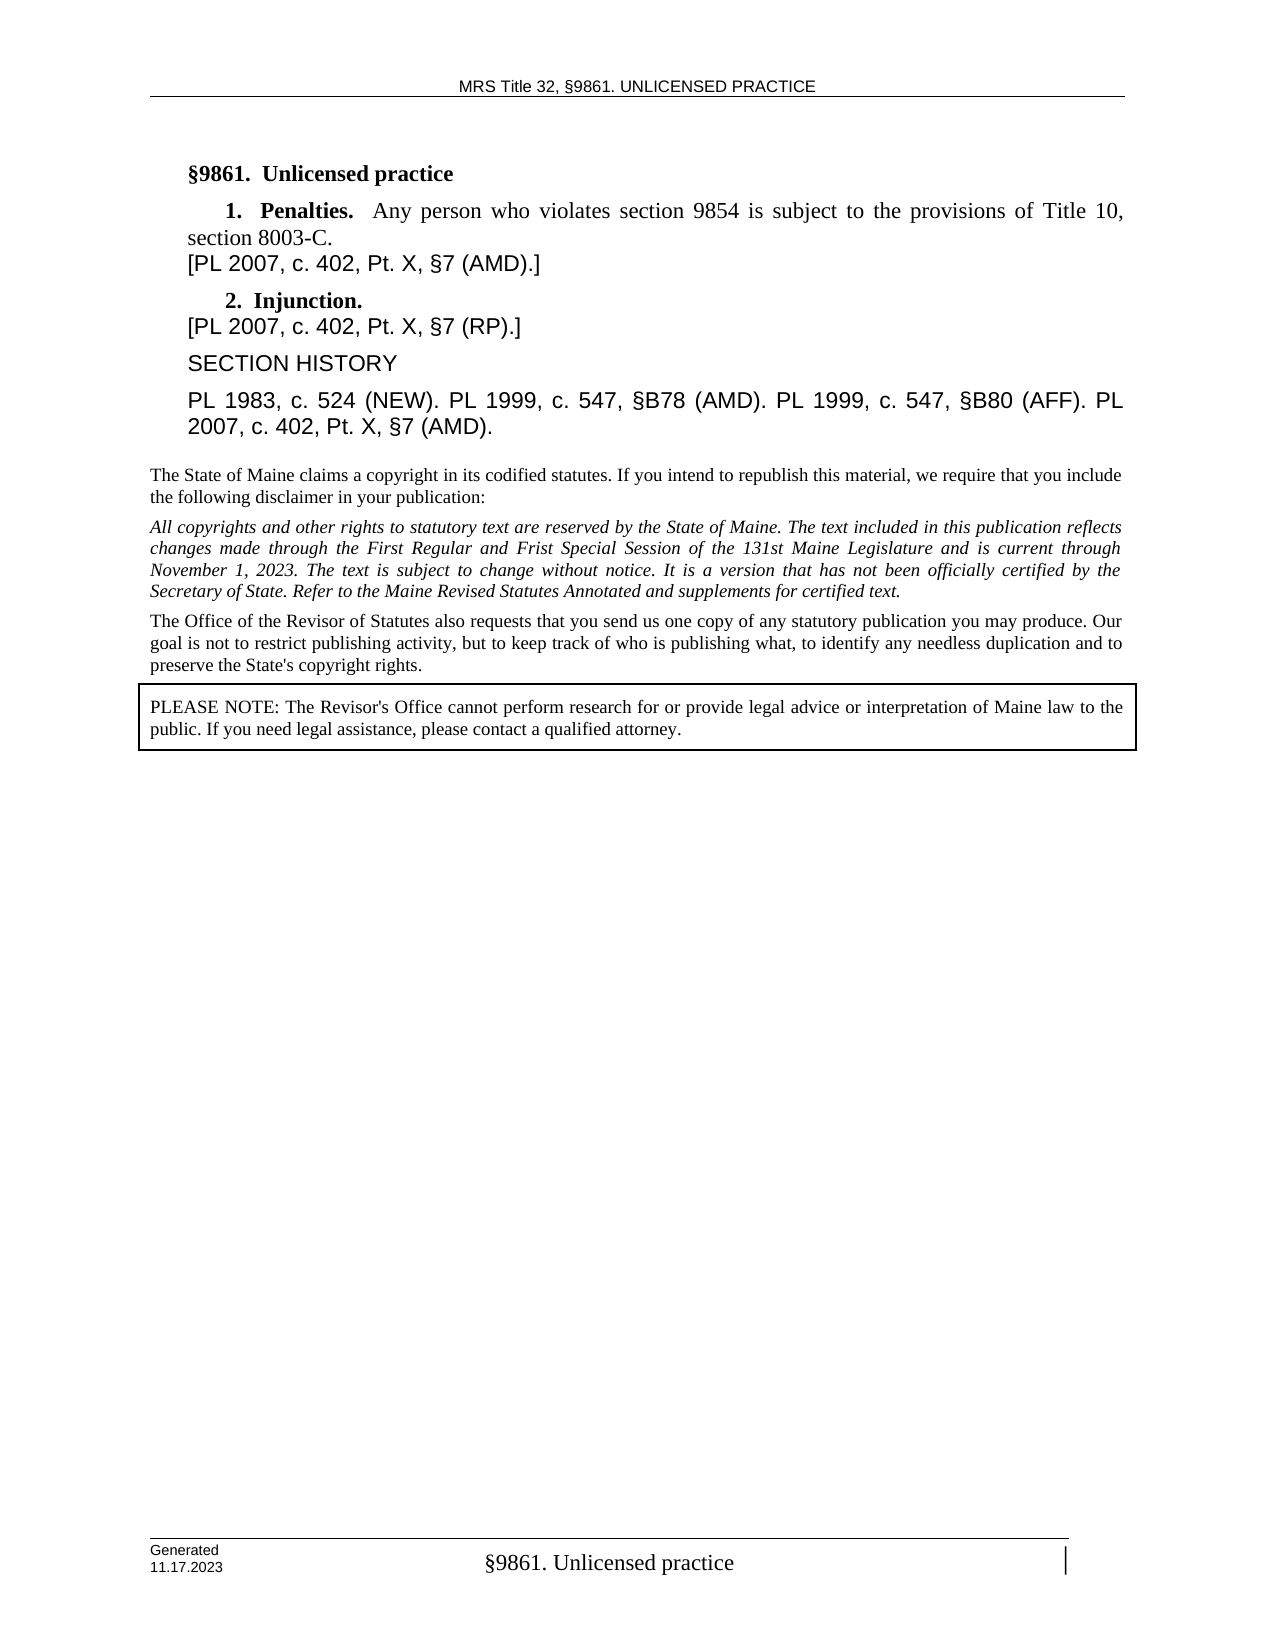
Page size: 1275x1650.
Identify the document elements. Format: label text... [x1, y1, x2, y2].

text 1. Penalties. Any person who violates section 9854 is subject to the provisions of Title 10, section 8003‑C. [187, 197, 1125, 250]
text The State of Maine claims a copyright in its codified statutes. If you intend to republish this material, we require that you include the following disclaimer in your publication: [150, 464, 1125, 507]
text The Office of the Revisor of Statutes also requests that you send us one copy of any statutory publication you may produce. Our goal is not to restrict publishing activity, but to keep track of who is publishing what, to identify any needless duplication and to preserve the State's copyright rights. [150, 610, 1125, 675]
text PLEASE NOTE: The Revisor's Office cannot perform research for or provide legal advice or interpretation of Maine law to the public. If you need legal assistance, please contact a qualified attorney. [140, 685, 1135, 749]
text §9861. Unlicensed practice [187, 160, 1125, 187]
text [PL 2007, c. 402, Pt. X, §7 (AMD).] [187, 250, 1125, 276]
text PL 1983, c. 524 (NEW). PL 1999, c. 547, §B78 (AMD). PL 1999, c. 547, §B80 (AFF). PL 2007, c. 402, Pt. X, §7 (AMD). [187, 387, 1125, 439]
text 2. Injunction. [187, 287, 1125, 313]
text SECTION HISTORY [187, 350, 1125, 376]
text All copyrights and other rights to statutory text are reserved by the State of Maine. The text included in this publication reflects changes made through the First Regular and Frist Special Session of the 131st Maine Legislature and is current through November 1, 2023 . The text is subject to change without notice. It is a version that has not been officially certified by the Secretary of State. Refer to the Maine Revised Statutes Annotated and supplements for certified text. [150, 516, 1125, 602]
text [PL 2007, c. 402, Pt. X, §7 (RP).] [187, 313, 1125, 339]
